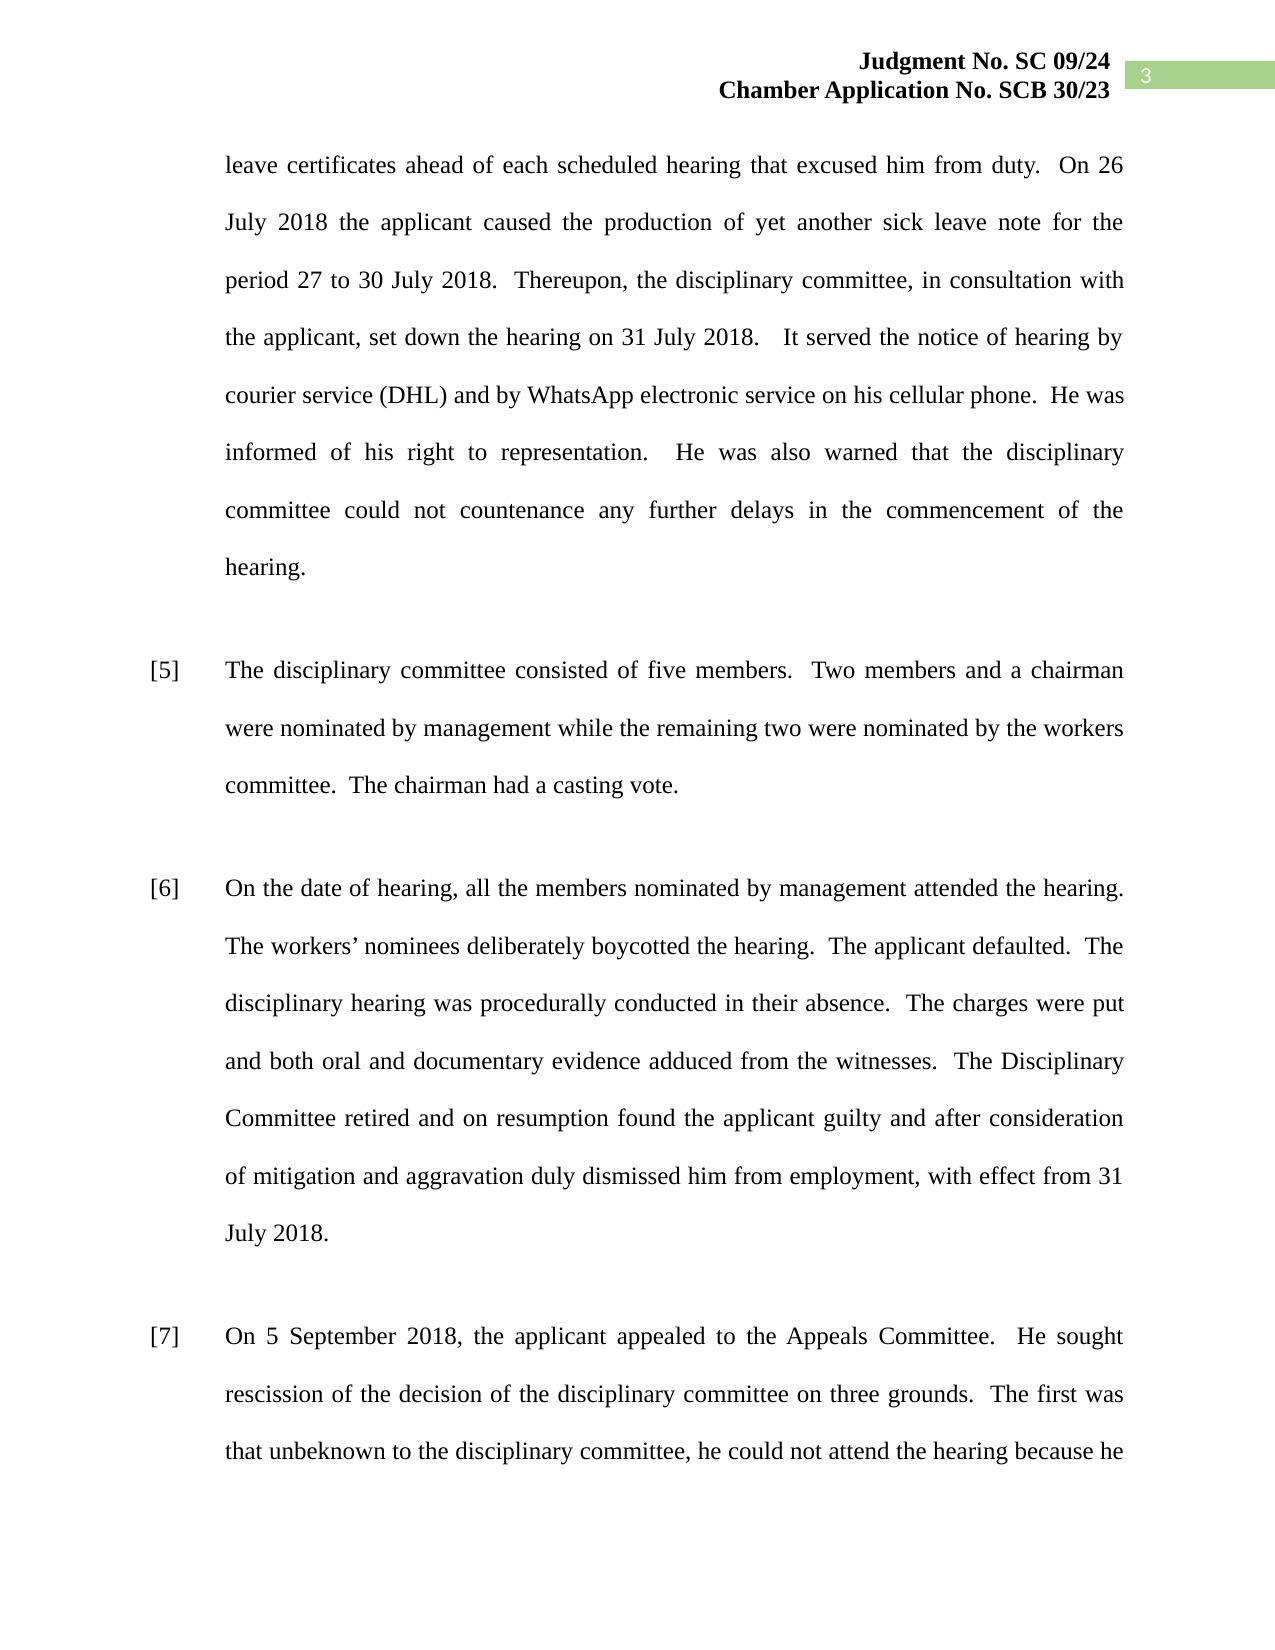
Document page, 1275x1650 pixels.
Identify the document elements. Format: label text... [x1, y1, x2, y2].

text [150, 150, 1125, 581]
text [6] On the date of hearing, all the members nominated by management attended the hearing. The workers’ nominees deliberately boycotted the hearing. The applicant defaulted. The disciplinary hearing was procedurally conducted in their absence. The charges were put and both oral and documentary evidence adduced from the witnesses. The Disciplinary Committee retired and on resumption found the applicant guilty and after consideration of mitigation and aggravation duly dismissed him from employment, with effect from 31 July 2018. [150, 873, 1125, 1247]
text [5] The disciplinary committee consisted of five members. Two members and a chairman were nominated by management while the remaining two were nominated by the workers committee. The chairman had a casting vote. [150, 655, 1125, 799]
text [150, 1321, 1125, 1465]
